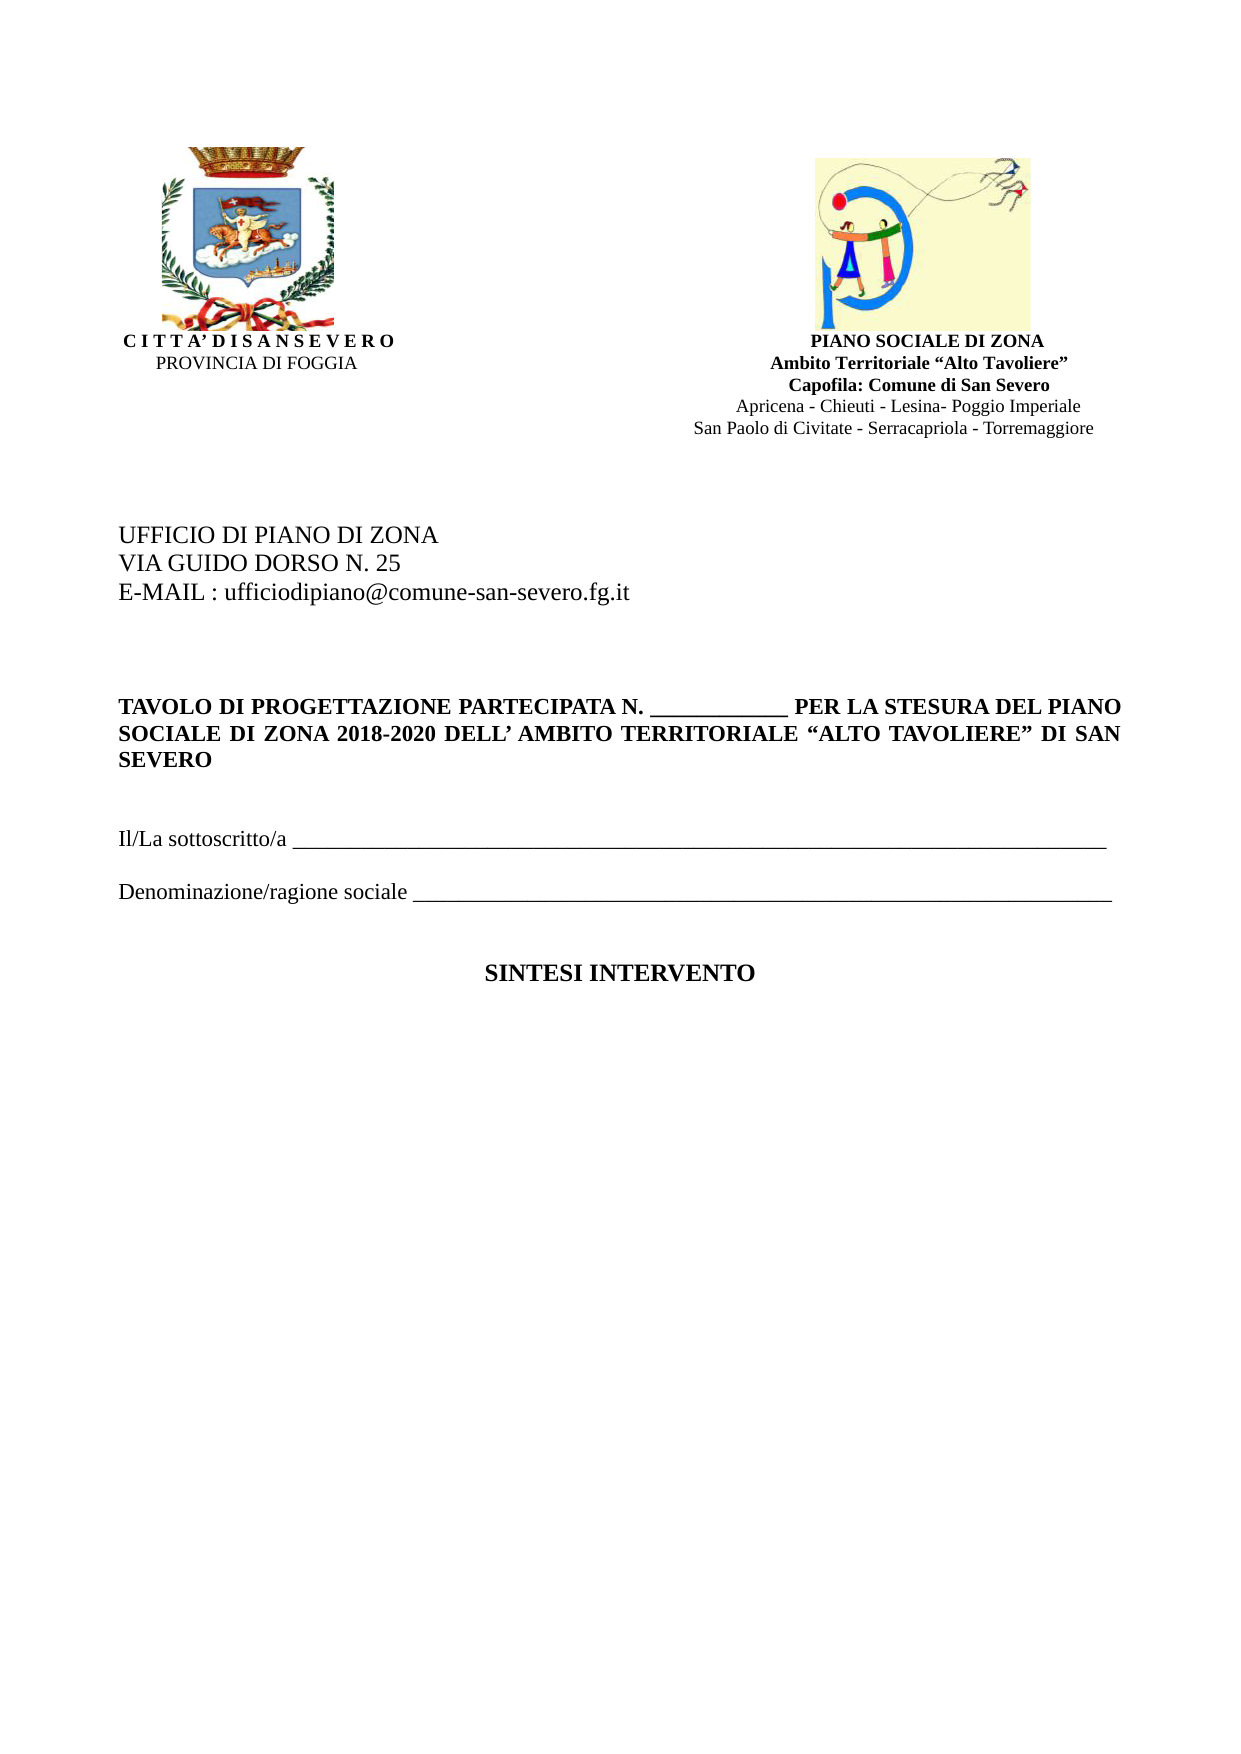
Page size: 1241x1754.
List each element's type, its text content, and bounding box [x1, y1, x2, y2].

text San Paolo di Civitate - Serracapriola - Torremaggiore [118, 417, 1122, 438]
text Apricena - Chieuti - Lesina- Poggio Imperiale [118, 395, 1122, 417]
text Denominazione/ragione sociale _____________________________________________________________ [118, 878, 1122, 904]
text C I T T A’ D I S A N S E V E R O PIANO SOCIALE DI ZONA [118, 330, 1122, 352]
text Il/La sottoscritto/a _______________________________________________________________________ [118, 825, 1122, 851]
text TAVOLO DI PROGETTAZIONE PARTECIPATA N. ____________ PER LA STESURA DEL PIANO SOCIALE DI ZONA 2018-2020 DELL’ AMBITO TERRITORIALE “ALTO TAVOLIERE” DI SAN SEVERO [118, 693, 1122, 772]
text VIA GUIDO DORSO N. 25 [118, 548, 1122, 577]
text Capofila: Comune di San Severo [118, 373, 1122, 395]
text UFFICIO DI PIANO DI ZONA [118, 520, 1122, 548]
text PROVINCIA DI FOGGIA Ambito Territoriale “Alto Tavoliere” [118, 352, 1122, 373]
text E-MAIL : ufficiodipiano@comune-san-severo.fg.it [118, 577, 1122, 606]
text SINTESI INTERVENTO [118, 958, 1122, 987]
